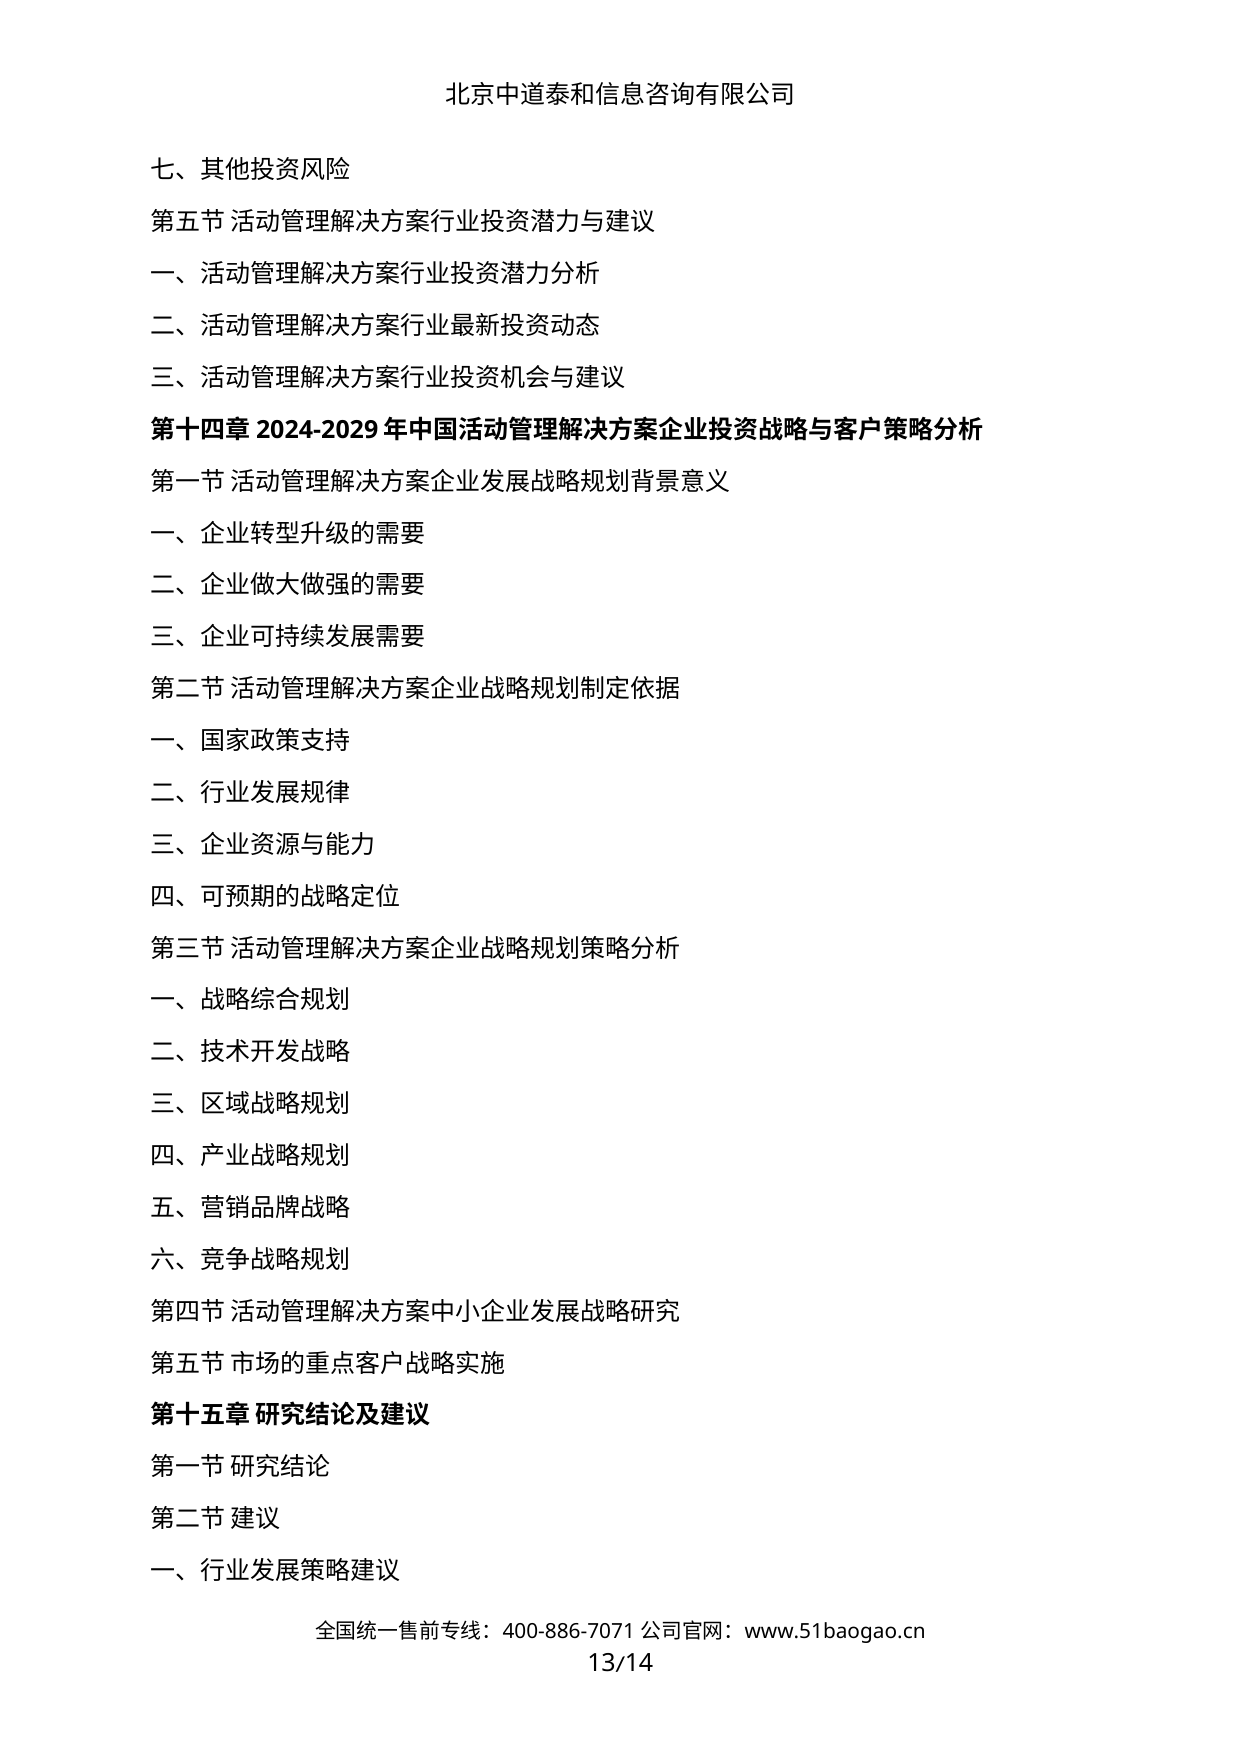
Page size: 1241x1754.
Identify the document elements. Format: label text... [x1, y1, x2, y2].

text 一、行业发展策略建议 [150, 1551, 1090, 1587]
text 七、其他投资风险 [150, 150, 1090, 186]
text 三、企业可持续发展需要 [150, 617, 1090, 653]
text 五、营销品牌战略 [150, 1187, 1090, 1224]
text 第三节 活动管理解决方案企业战略规划策略分析 [150, 928, 1090, 964]
text 第二节 活动管理解决方案企业战略规划制定依据 [150, 669, 1090, 705]
text 第五节 活动管理解决方案行业投资潜力与建议 [150, 202, 1090, 238]
text 第一节 研究结论 [150, 1447, 1090, 1483]
text 一、战略综合规划 [150, 980, 1090, 1016]
text 第十五章 研究结论及建议 [150, 1395, 1090, 1431]
text 一、活动管理解决方案行业投资潜力分析 [150, 254, 1090, 290]
text 一、企业转型升级的需要 [150, 513, 1090, 549]
text 第二节 建议 [150, 1499, 1090, 1535]
text 一、国家政策支持 [150, 721, 1090, 757]
text 第一节 活动管理解决方案企业发展战略规划背景意义 [150, 461, 1090, 497]
text 六、竞争战略规划 [150, 1239, 1090, 1276]
text 二、活动管理解决方案行业最新投资动态 [150, 306, 1090, 342]
text 三、区域战略规划 [150, 1084, 1090, 1120]
text 三、活动管理解决方案行业投资机会与建议 [150, 357, 1090, 394]
text 三、企业资源与能力 [150, 824, 1090, 861]
text 四、产业战略规划 [150, 1136, 1090, 1172]
text 第五节 市场的重点客户战略实施 [150, 1343, 1090, 1379]
text 二、行业发展规律 [150, 772, 1090, 809]
text 第四节 活动管理解决方案中小企业发展战略研究 [150, 1291, 1090, 1327]
text 第十四章 2024-2029年中国活动管理解决方案企业投资战略与客户策略分析 [150, 409, 1090, 446]
text 二、企业做大做强的需要 [150, 565, 1090, 601]
text 二、技术开发战略 [150, 1032, 1090, 1068]
text 四、可预期的战略定位 [150, 876, 1090, 912]
